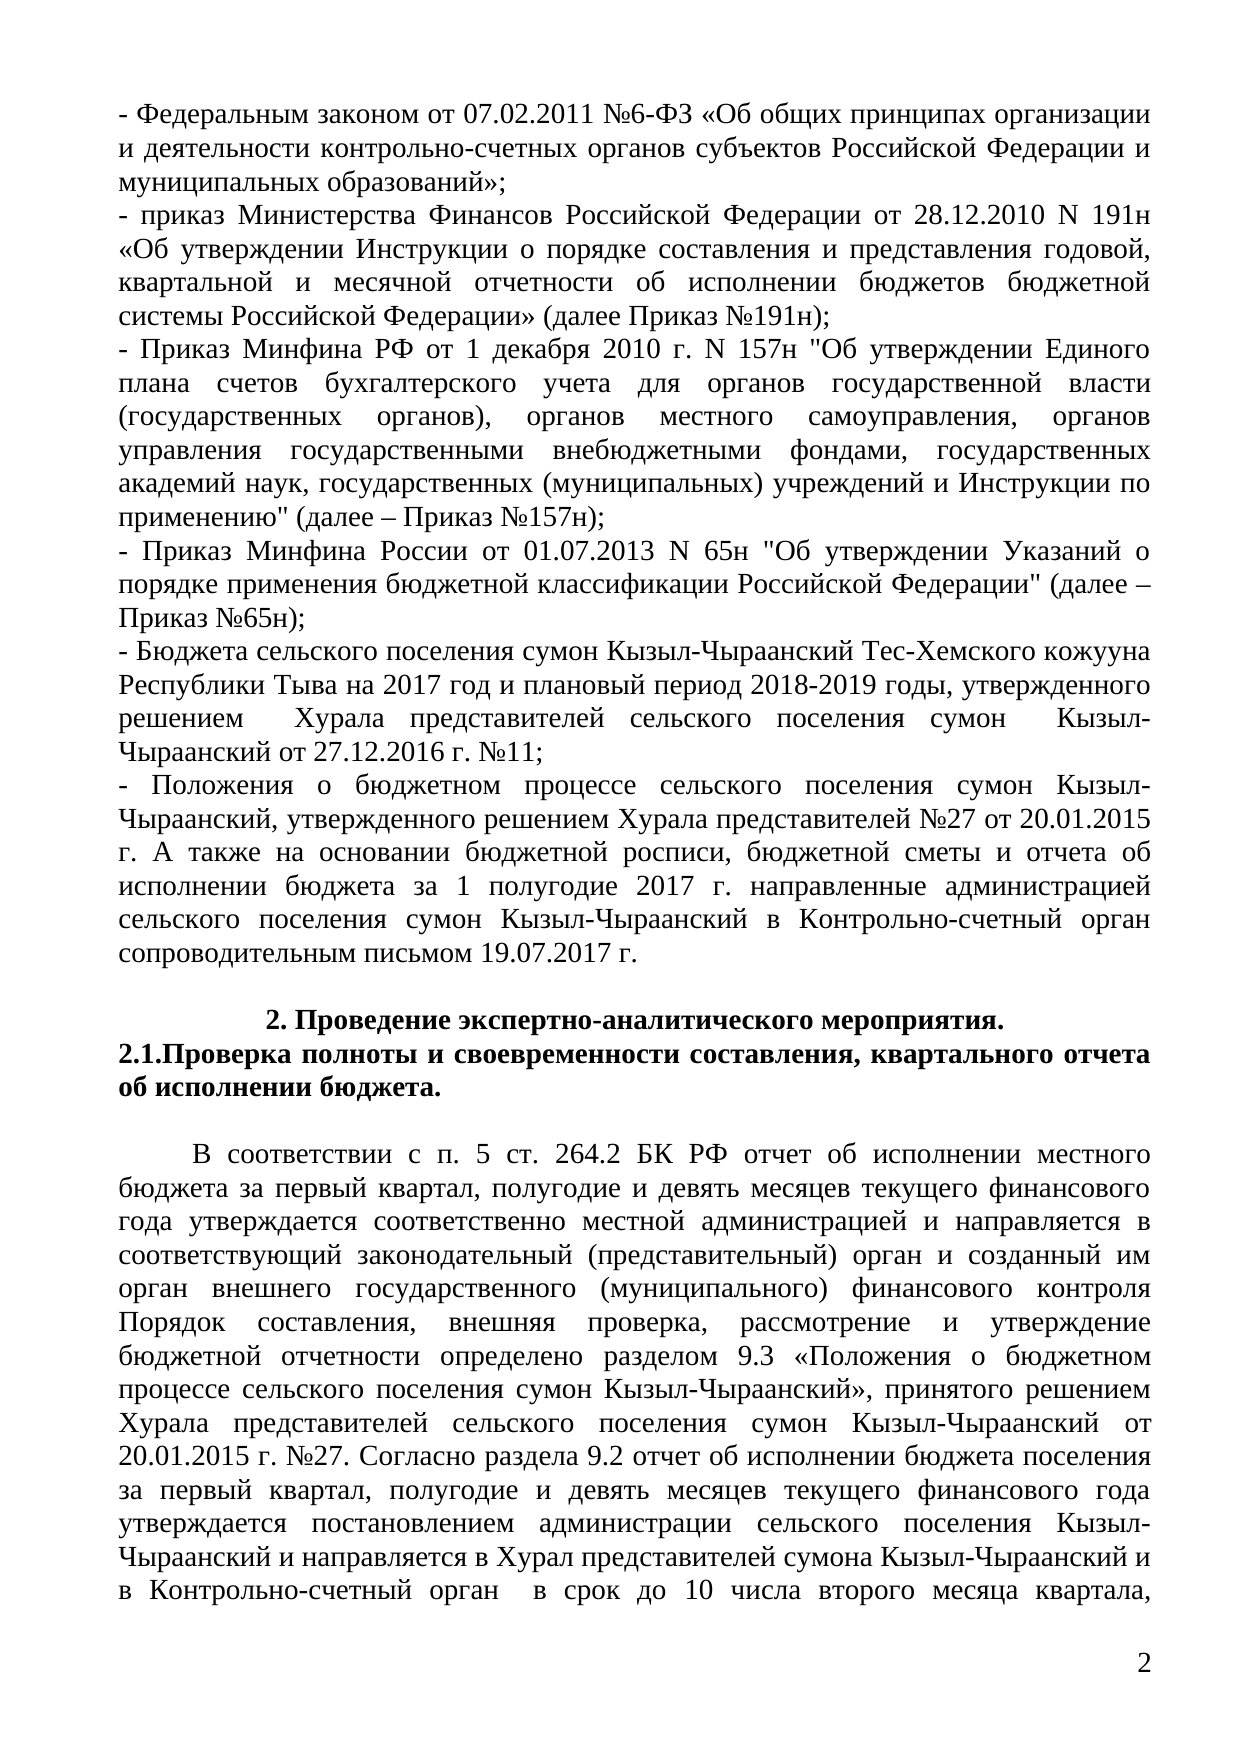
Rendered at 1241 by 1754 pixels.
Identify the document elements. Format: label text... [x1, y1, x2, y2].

text 2. Проведение экспертно-аналитического мероприятия. [118, 1002, 1152, 1036]
text - Бюджета сельского поселения сумон Кызыл-Чыраанский Тес-Хемского кожууна Республики Тыва на 2017 год и плановый период 2018-2019 годы, утвержденного решением Хурала представителей сельского поселения сумон Кызыл-Чыраанский от 27.12.2016 г. №11; [118, 633, 1152, 767]
text - Федеральным законом от 07.02.2011 №6-ФЗ «Об общих принципах организации и деятельности контрольно-счетных органов субъектов Российской Федерации и муниципальных образований»; [118, 97, 1152, 197]
text - Приказ Минфина РФ от 1 декабря 2010 г. N 157н "Об утверждении Единого плана счетов бухгалтерского учета для органов государственной власти (государственных органов), органов местного самоуправления, органов управления государственными внебюджетными фондами, государственных академий наук, государственных (муниципальных) учреждений и Инструкции по применению" (далее – Приказ №157н); [118, 331, 1152, 533]
text - приказ Министерства Финансов Российской Федерации от 28.12.2010 N 191н «Об утверждении Инструкции о порядке составления и представления годовой, квартальной и месячной отчетности об исполнении бюджетов бюджетной системы Российской Федерации» (далее Приказ №191н); [118, 197, 1152, 331]
text - Приказ Минфина России от 01.07.2013 N 65н "Об утверждении Указаний о порядке применения бюджетной классификации Российской Федерации" (далее – Приказ №65н); [118, 533, 1152, 633]
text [118, 1136, 1152, 1606]
text 2.1.Проверка полноты и своевременности составления, квартального отчета об исполнении бюджета. [118, 1036, 1152, 1103]
text - Положения о бюджетном процессе сельского поселения сумон Кызыл-Чыраанский, утвержденного решением Хурала представителей №27 от 20.01.2015 г. А также на основании бюджетной росписи, бюджетной сметы и отчета об исполнении бюджета за 1 полугодие 2017 г. направленные администрацией сельского поселения сумон Кызыл-Чыраанский в Контрольно-счетный орган сопроводительным письмом 19.07.2017 г. [118, 767, 1152, 969]
